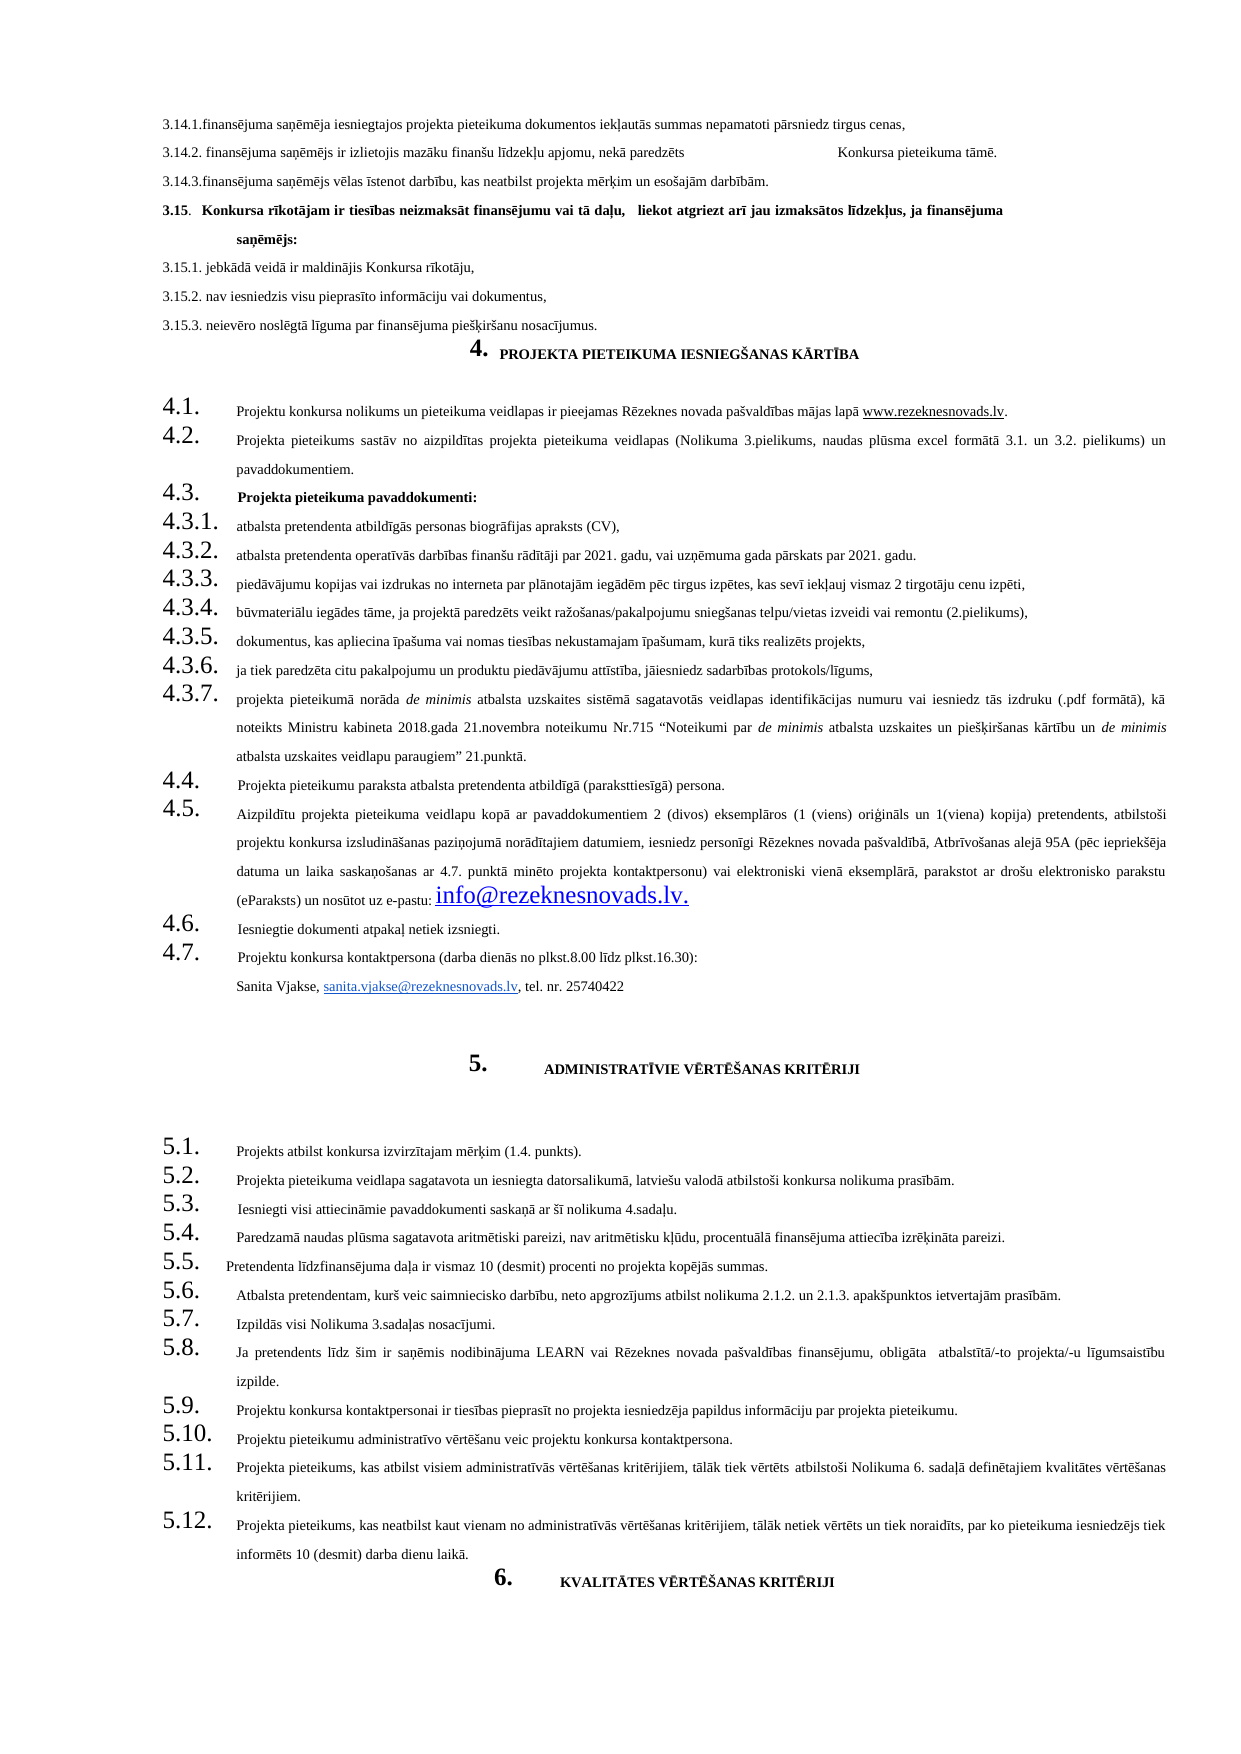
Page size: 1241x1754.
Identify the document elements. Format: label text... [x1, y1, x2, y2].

list Projekta pieteikumu paraksta atbalsta pretendenta atbildīgā (paraksttiesīgā) persona. [162, 765, 1167, 793]
list Projektu konkursa kontaktpersonai ir tiesības pieprasīt no projekta iesniedzēja papildus informāciju par projekta pieteikumu. [162, 1390, 1167, 1418]
list atbalsta pretendenta operatīvās darbības finanšu rādītāji par 2021. gadu, vai uzņēmuma gada pārskats par 2021. gadu. [162, 535, 1167, 563]
list Paredzamā naudas plūsma sagatavota aritmētiski pareizi, nav aritmētisku kļūdu, procentuālā finansējuma attiecība izrēķināta pareizi. [162, 1217, 1167, 1246]
list Ja pretendents līdz šim ir saņēmis nodibinājuma LEARN vai Rēzeknes novada pašvaldības finansējumu, obligāta atbalstītā/-to projekta/-u līgumsaistību izpilde. [162, 1332, 1167, 1390]
list Atbalsta pretendentam, kurš veic saimniecisko darbību, neto apgrozījums atbilst nolikuma 2.1.2. un 2.1.3. apakšpunktos ietvertajām prasībām. [162, 1275, 1167, 1303]
list Projekta pieteikums, kas atbilst visiem administratīvās vērtēšanas kritērijiem, tālāk tiek vērtēts atbilstoši Nolikuma 6. sadaļā definētajiem kvalitātes vērtēšanas kritērijiem. [162, 1447, 1167, 1505]
list Projekta pieteikuma veidlapa sagatavota un iesniegta datorsalikumā, latviešu valodā atbilstoši konkursa nolikuma prasībām. [162, 1160, 1167, 1188]
list Projektu konkursa kontaktpersona (darba dienās no plkst.8.00 līdz plkst.16.30): [162, 937, 1167, 966]
list Projekta pieteikums, kas neatbilst kaut vienam no administratīvās vērtēšanas kritērijiem, tālāk netiek vērtēts un tiek noraidīts, par ko pieteikuma iesniedzējs tiek informēts 10 (desmit) darba dienu laikā. [162, 1505, 1167, 1562]
text 3.15.3. neievēro noslēgtā līguma par finansējuma piešķiršanu nosacījumus. [162, 305, 1167, 333]
list Iesniegti visi attiecināmie pavaddokumenti saskaņā ar šī nolikuma 4.sadaļu. [162, 1188, 1167, 1217]
text 3.14.3.finansējuma saņēmējs vēlas īstenot darbību, kas neatbilst projekta mērķim un esošajām darbībām. [162, 161, 1167, 190]
text 3.15. Konkursa rīkotājam ir tiesības neizmaksāt finansējumu vai tā daļu, liekot atgriezt arī jau izmaksātos līdzekļus, ja finansējuma saņēmējs: [162, 190, 1004, 247]
list Izpildās visi Nolikuma 3.sadaļas nosacījumi. [162, 1303, 1167, 1332]
list projekta pieteikumā norāda de minimis atbalsta uzskaites sistēmā sagatavotās veidlapas identifikācijas numuru vai iesniedz tās izdruku (.pdf formātā), kā noteikts Ministru kabineta 2018.gada 21.novembra noteikumu Nr.715 “Noteikumi par de minimis atbalsta uzskaites un piešķiršanas kārtību un de minimis atbalsta uzskaites veidlapu paraugiem” 21.punktā. [162, 678, 1167, 765]
text 3.14.1.finansējuma saņēmēja iesniegtajos projekta pieteikuma dokumentos iekļautās summas nepamatoti pārsniedz tirgus cenas, [162, 103, 1167, 132]
list Aizpildītu projekta pieteikuma veidlapu kopā ar pavaddokumentiem 2 (divos) eksemplāros (1 (viens) oriģināls un 1(viena) kopija) pretendents, atbilstoši projektu konkursa izsludināšanas paziņojumā norādītajiem datumiem, iesniedz personīgi Rēzeknes novada pašvaldībā, Atbrīvošanas alejā 95A (pēc iepriekšēja datuma un laika saskaņošanas ar 4.7. punktā minēto projekta kontaktpersonu) vai elektroniski vienā eksemplārā, parakstot ar drošu elektronisko parakstu (eParaksts) un nosūtot uz e-pastu: info@rezeknesnovads.lv. [163, 793, 1167, 908]
list KVALITĀTES VĒRTĒŠANAS KRITĒRIJI [162, 1562, 1167, 1591]
list atbalsta pretendenta atbildīgās personas biogrāfijas apraksts (CV), [162, 506, 1167, 535]
list piedāvājumu kopijas vai izdrukas no interneta par plānotajām iegādēm pēc tirgus izpētes, kas sevī iekļauj vismaz 2 tirgotāju cenu izpēti, [162, 563, 1167, 592]
list Projekts atbilst konkursa izvirzītajam mērķim (1.4. punkts). [162, 1131, 1167, 1160]
text 3.15.2. nav iesniedzis visu pieprasīto informāciju vai dokumentus, [162, 276, 1167, 305]
list būvmateriālu iegādes tāme, ja projektā paredzēts veikt ražošanas/pakalpojumu sniegšanas telpu/vietas izveidi vai remontu (2.pielikums), [162, 592, 1167, 621]
text 3.15.1. jebkādā veidā ir maldinājis Konkursa rīkotāju, [162, 247, 1167, 276]
list Projekta pieteikuma pavaddokumenti: [162, 477, 1167, 506]
list ja tiek paredzēta citu pakalpojumu un produktu piedāvājumu attīstība, jāiesniedz sadarbības protokols/līgums, [162, 650, 1167, 678]
list ADMINISTRATĪVIE VĒRTĒŠANAS KRITĒRIJI [162, 1048, 1167, 1077]
list PROJEKTA PIETEIKUMA IESNIEGŠANAS KĀRTĪBA [162, 333, 1167, 362]
list Projekta pieteikums sastāv no aizpildītas projekta pieteikuma veidlapas (Nolikuma 3.pielikums, naudas plūsma excel formātā 3.1. un 3.2. pielikums) un pavaddokumentiem. [162, 420, 1167, 477]
list dokumentus, kas apliecina īpašuma vai nomas tiesības nekustamajam īpašumam, kurā tiks realizēts projekts, [162, 621, 1167, 650]
text Sanita Vjakse, sanita.vjakse@rezeknesnovads.lv, tel. nr. 25740422 [236, 966, 1167, 995]
list Projektu konkursa nolikums un pieteikuma veidlapas ir pieejamas Rēzeknes novada pašvaldības mājas lapā www.rezeknesnovads.lv. [162, 391, 1167, 420]
list Iesniegtie dokumenti atpakaļ netiek izsniegti. [162, 908, 1167, 937]
list Projektu pieteikumu administratīvo vērtēšanu veic projektu konkursa kontaktpersona. [162, 1418, 1167, 1447]
list Pretendenta līdzfinansējuma daļa ir vismaz 10 (desmit) procenti no projekta kopējās summas. [162, 1246, 1167, 1275]
text 3.14.2. finansējuma saņēmējs ir izlietojis mazāku finanšu līdzekļu apjomu, nekā paredzēts Konkursa pieteikuma tāmē. [162, 132, 1167, 161]
